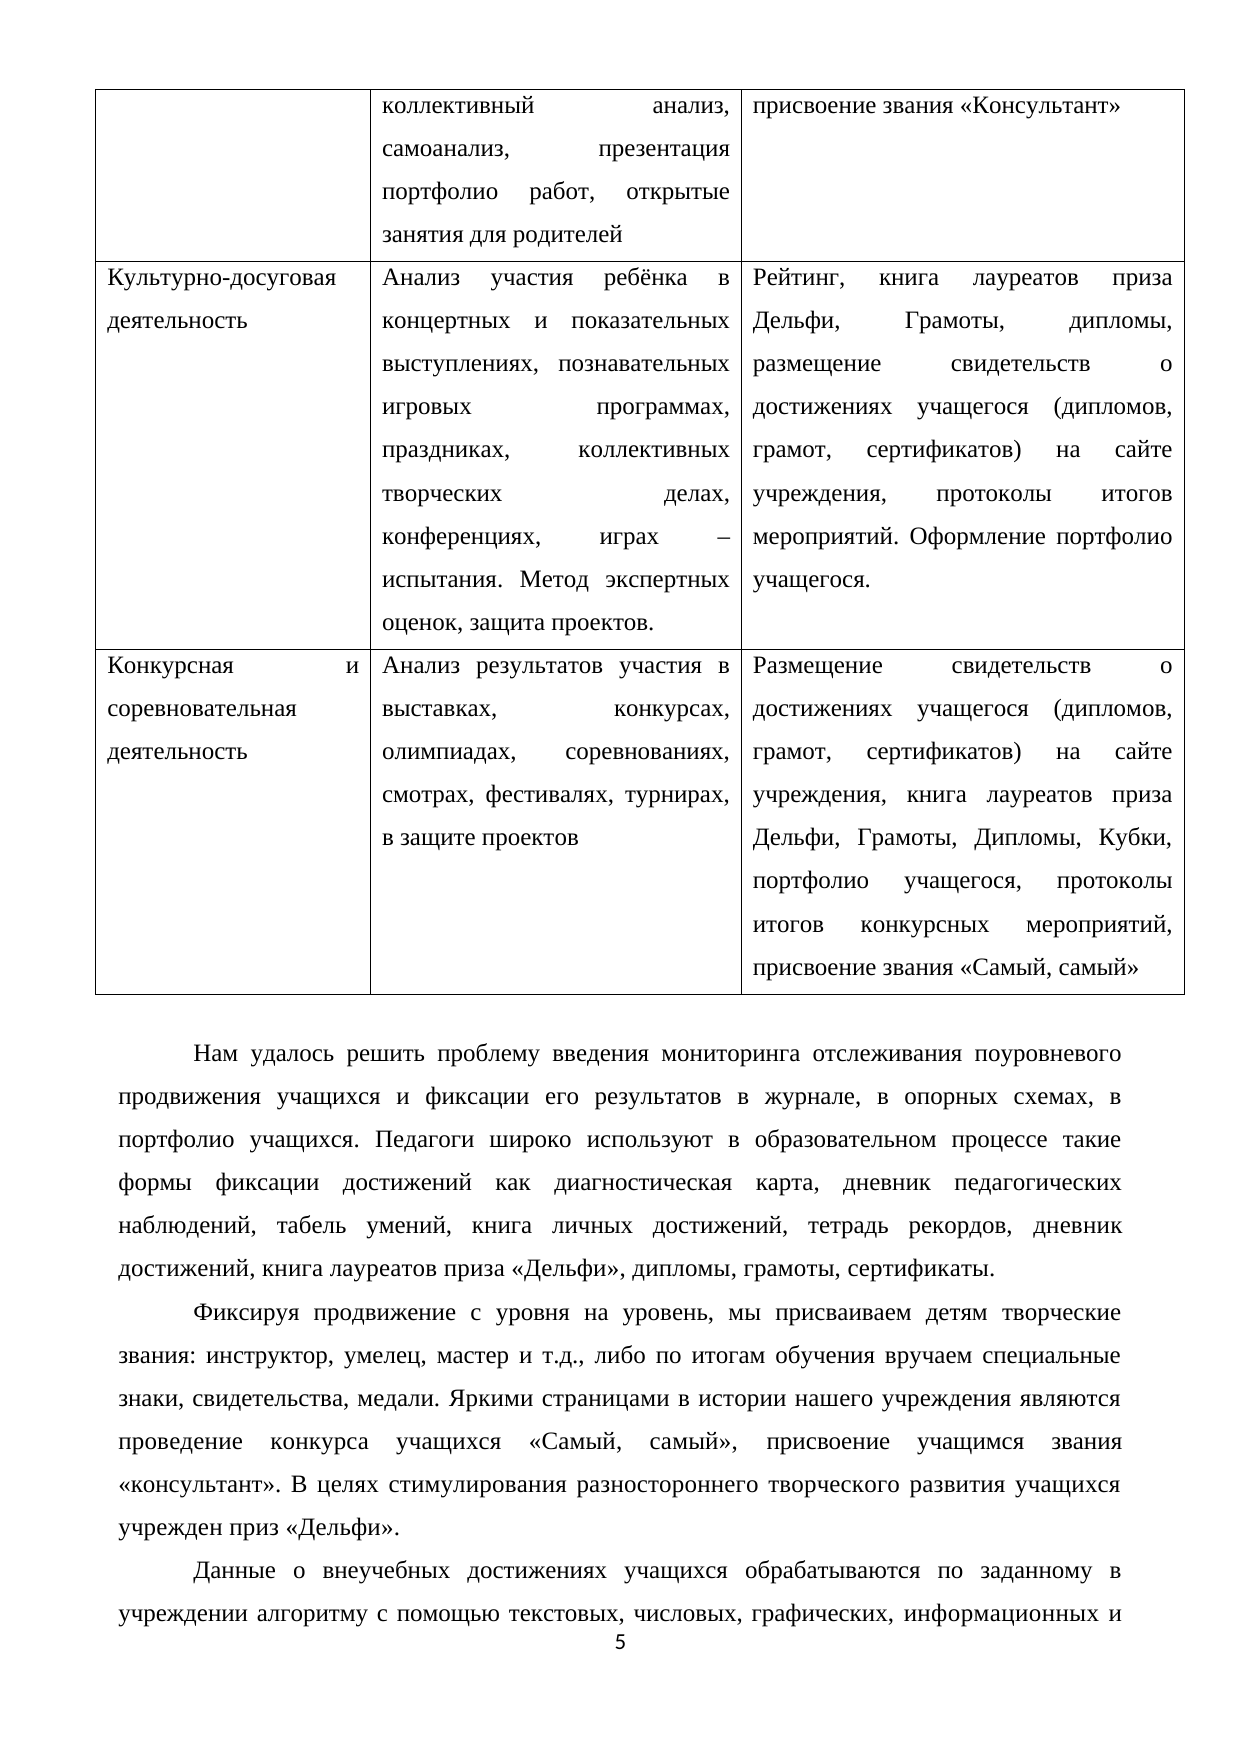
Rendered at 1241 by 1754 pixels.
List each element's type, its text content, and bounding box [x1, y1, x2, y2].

table_cell Культурно-досуговая деятельность [96, 262, 370, 649]
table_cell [371, 90, 741, 261]
table_cell Анализ результатов участия в выставках, конкурсах, олимпиадах, соревнованиях, смотрах, фестивалях, турнирах, в защите проектов [371, 650, 741, 994]
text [118, 1555, 1122, 1627]
table_cell Конкурсная и соревновательная деятельность [96, 650, 370, 994]
table_cell Рейтинг, книга лауреатов приза Дельфи, Грамоты, дипломы, размещение свидетельств о достижениях учащегося (дипломов, грамот, сертификатов) на сайте учреждения, протоколы итогов мероприятий. Оформление портфолио учащегося. [742, 262, 1184, 649]
table_cell Анализ участия ребёнка в концертных и показательных выступлениях, познавательных игровых программах, праздниках, коллективных творческих делах, конференциях, играх – испытания. Метод экспертных оценок, защита проектов. [371, 262, 741, 649]
text Фиксируя продвижение с уровня на уровень, мы присваиваем детям творческие звания: инструктор, умелец, мастер и т.д., либо по итогам обучения вручаем специальные знаки, свидетельства, медали. Яркими страницами в истории нашего учреждения являются проведение конкурса учащихся «Самый, самый», присвоение учащимся звания «консультант». В целях стимулирования разностороннего творческого развития учащихся учрежден приз «Дельфи». [118, 1297, 1122, 1541]
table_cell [96, 90, 370, 261]
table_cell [742, 90, 1184, 261]
text Нам удалось решить проблему введения мониторинга отслеживания поуровневого продвижения учащихся и фиксации его результатов в журнале, в опорных схемах, в портфолио учащихся. Педагоги широко используют в образовательном процессе такие формы фиксации достижений как диагностическая карта, дневник педагогических наблюдений, табель умений, книга личных достижений, тетрадь рекордов, дневник достижений, книга лауреатов приза «Дельфи», дипломы, грамоты, сертификаты. [118, 1038, 1122, 1282]
table_cell Размещение свидетельств о достижениях учащегося (дипломов, грамот, сертификатов) на сайте учреждения, книга лауреатов приза Дельфи, Грамоты, Дипломы, Кубки, портфолио учащегося, протоколы итогов конкурсных мероприятий, присвоение звания «Самый, самый» [742, 650, 1184, 994]
